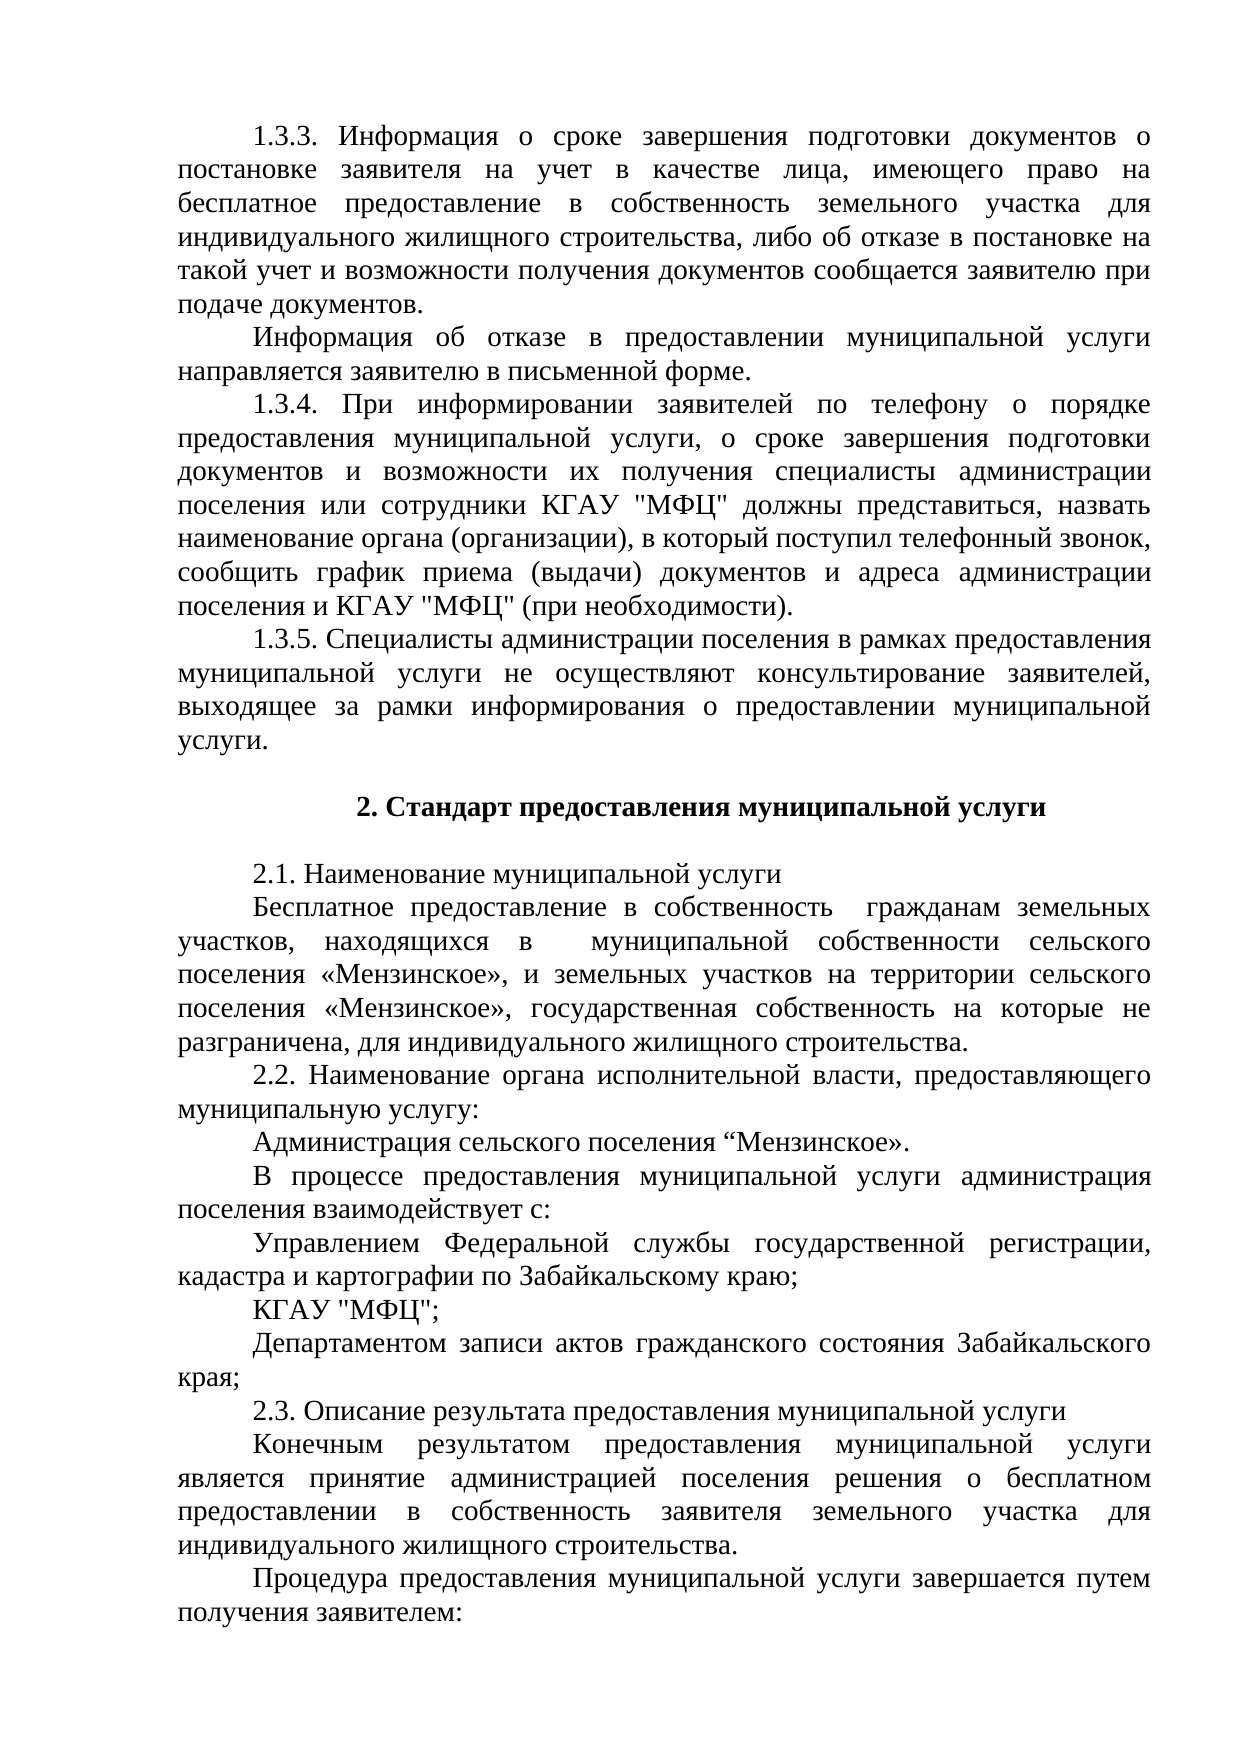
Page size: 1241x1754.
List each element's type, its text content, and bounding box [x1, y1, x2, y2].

text Конечным результатом предоставления муниципальной услуги является принятие администрацией поселения решения о бесплатном предоставлении в собственность заявителя земельного участка для индивидуального жилищного строительства. [177, 1426, 1152, 1560]
text Управлением Федеральной службы государственной регистрации, кадастра и картографии по Забайкальскому краю; [177, 1225, 1152, 1292]
text В процессе предоставления муниципальной услуги администрация поселения взаимодействует с: [177, 1158, 1152, 1225]
text КГАУ "МФЦ"; [177, 1292, 1152, 1326]
text 2.2. Наименование органа исполнительной власти, предоставляющего муниципальную услугу: [177, 1057, 1152, 1124]
text 2. Стандарт предоставления муниципальной услуги [177, 789, 1152, 822]
text 2.3. Описание результата предоставления муниципальной услуги [177, 1393, 1152, 1426]
text Департаментом записи актов гражданского состояния Забайкальского края; [177, 1326, 1152, 1393]
text Процедура предоставления муниципальной услуги завершается путем получения заявителем: [177, 1560, 1152, 1627]
text Бесплатное предоставление в собственность гражданам земельных участков, находящихся в муниципальной собственности сельского поселения «Мензинское», и земельных участков на территории сельского поселения «Мензинское», государственная собственность на которые не разграничена, для индивидуального жилищного строительства. [177, 889, 1152, 1057]
text Информация об отказе в предоставлении муниципальной услуги направляется заявителю в письменной форме. [177, 319, 1152, 386]
text 1.3.3. Информация о сроке завершения подготовки документов о постановке заявителя на учет в качестве лица, имеющего право на бесплатное предоставление в собственность земельного участка для индивидуального жилищного строительства, либо об отказе в постановке на такой учет и возможности получения документов сообщается заявителю при подаче документов. [177, 118, 1152, 319]
text 2.1. Наименование муниципальной услуги [177, 856, 1152, 889]
text Администрация сельского поселения “Мензинское». [177, 1124, 1152, 1158]
text 1.3.5. Специалисты администрации поселения в рамках предоставления муниципальной услуги не осуществляют консультирование заявителей, выходящее за рамки информирования о предоставлении муниципальной услуги. [177, 621, 1152, 755]
text 1.3.4. При информировании заявителей по телефону о порядке предоставления муниципальной услуги, о сроке завершения подготовки документов и возможности их получения специалисты администрации поселения или сотрудники КГАУ "МФЦ" должны представиться, назвать наименование органа (организации), в который поступил телефонный звонок, сообщить график приема (выдачи) документов и адреса администрации поселения и КГАУ "МФЦ" (при необходимости). [177, 386, 1152, 621]
